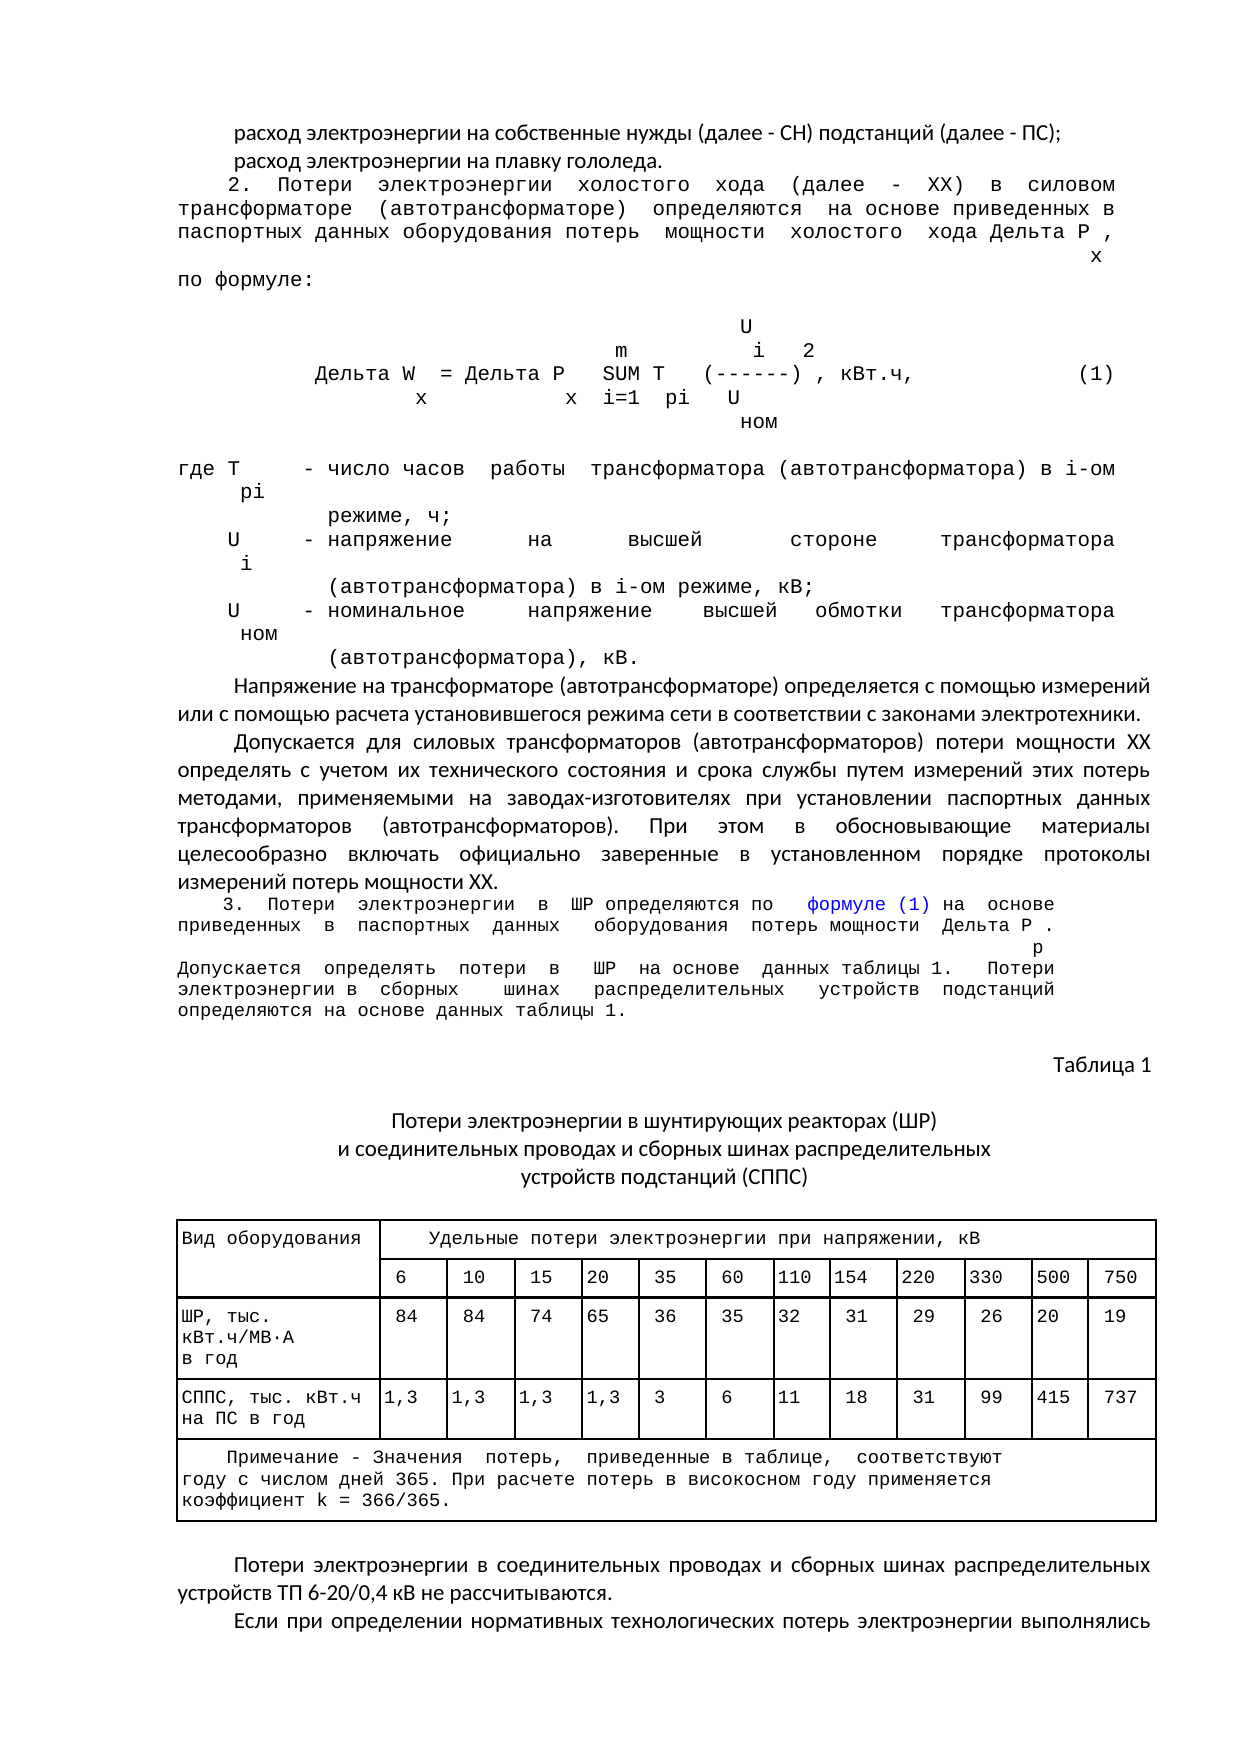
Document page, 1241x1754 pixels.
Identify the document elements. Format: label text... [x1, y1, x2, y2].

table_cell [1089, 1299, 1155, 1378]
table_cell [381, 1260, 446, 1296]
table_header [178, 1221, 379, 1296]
text паспортных данных оборудования потерь мощности холостого хода Дельта Р , [177, 221, 1152, 245]
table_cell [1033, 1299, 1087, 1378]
text где Т - число часов работы трансформатора (автотрансформатора) в i-ом [177, 458, 1152, 482]
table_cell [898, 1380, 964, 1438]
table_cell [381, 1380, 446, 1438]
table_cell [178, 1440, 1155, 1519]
text и соединительных проводах и сборных шинах распределительных [177, 1134, 1152, 1162]
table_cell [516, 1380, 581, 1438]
text р [177, 937, 1152, 959]
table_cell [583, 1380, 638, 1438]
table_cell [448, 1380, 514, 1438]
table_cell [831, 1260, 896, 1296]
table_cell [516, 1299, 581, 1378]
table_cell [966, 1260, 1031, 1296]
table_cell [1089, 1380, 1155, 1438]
text Потери электроэнергии в шунтирующих реакторах (ШР) [177, 1106, 1152, 1134]
text расход электроэнергии на собственные нужды (далее - СН) подстанций (далее - ПС); [177, 118, 1152, 146]
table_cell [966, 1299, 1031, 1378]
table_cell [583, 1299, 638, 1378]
text (автотрансформатора), кВ. [177, 647, 1152, 671]
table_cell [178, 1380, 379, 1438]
text x x i=1 рi U [177, 387, 1152, 411]
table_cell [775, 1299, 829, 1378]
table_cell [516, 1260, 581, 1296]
text U - номинальное напряжение высшей обмотки трансформатора [177, 600, 1152, 623]
text Допускается определять потери в ШР на основе данных таблицы 1. Потери [177, 959, 1152, 980]
text Потери электроэнергии в соединительных проводах и сборных шинах распределительных устройств ТП 6-20/0,4 кВ не рассчитываются. [177, 1550, 1152, 1606]
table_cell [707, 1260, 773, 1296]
text Напряжение на трансформаторе (автотрансформаторе) определяется с помощью измерений или с помощью расчета установившегося режима сети в соответствии с законами электротехники. [177, 671, 1152, 727]
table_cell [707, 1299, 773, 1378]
text по формуле: [177, 269, 1152, 292]
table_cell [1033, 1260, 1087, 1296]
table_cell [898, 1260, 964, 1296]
text расход электроэнергии на плавку гололеда. [177, 146, 1152, 174]
text устройств подстанций (СППС) [177, 1162, 1152, 1191]
text 3. Потери электроэнергии в ШР определяются по формуле (1) на основе [177, 895, 1152, 916]
text трансформаторе (автотрансформаторе) определяются на основе приведенных в [177, 198, 1152, 221]
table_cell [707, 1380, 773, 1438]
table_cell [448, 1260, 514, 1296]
text ном [177, 623, 1152, 647]
text (автотрансформатора) в i-ом режиме, кВ; [177, 576, 1152, 600]
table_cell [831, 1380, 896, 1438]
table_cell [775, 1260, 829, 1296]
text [177, 1606, 1152, 1634]
text i [177, 552, 1152, 576]
text определяются на основе данных таблицы 1. [177, 1001, 1152, 1022]
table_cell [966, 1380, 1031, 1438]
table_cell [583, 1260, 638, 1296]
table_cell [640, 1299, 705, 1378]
text Дельта W = Дельта Р SUM Т (------) , кВт.ч, (1) [177, 363, 1152, 387]
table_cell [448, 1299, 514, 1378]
text рi [177, 482, 1152, 505]
text m i 2 [177, 340, 1152, 363]
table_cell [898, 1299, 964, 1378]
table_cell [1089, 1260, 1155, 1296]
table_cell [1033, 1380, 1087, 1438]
text приведенных в паспортных данных оборудования потерь мощности Дельта Р . [177, 916, 1152, 937]
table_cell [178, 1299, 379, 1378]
text Таблица 1 [177, 1050, 1152, 1078]
text ном [177, 411, 1152, 434]
text 2. Потери электроэнергии холостого хода (далее - ХХ) в силовом [177, 174, 1152, 198]
text Допускается для силовых трансформаторов (автотрансформаторов) потери мощности XX определять с учетом их технического состояния и срока службы путем измерений этих потерь методами, применяемыми на заводах-изготовителях при установлении паспортных данных трансформаторов (автотрансформаторов). При этом в обосновывающие материалы целесообразно включать официально заверенные в установленном порядке протоколы измерений потерь мощности XX. [177, 727, 1152, 895]
text x [177, 245, 1152, 269]
text U [177, 316, 1152, 340]
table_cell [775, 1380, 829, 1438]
text электроэнергии в сборных шинах распределительных устройств подстанций [177, 980, 1152, 1001]
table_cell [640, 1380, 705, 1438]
text режиме, ч; [177, 505, 1152, 529]
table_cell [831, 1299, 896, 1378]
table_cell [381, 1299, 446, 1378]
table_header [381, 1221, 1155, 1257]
text U - напряжение на высшей стороне трансформатора [177, 529, 1152, 552]
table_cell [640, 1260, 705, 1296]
